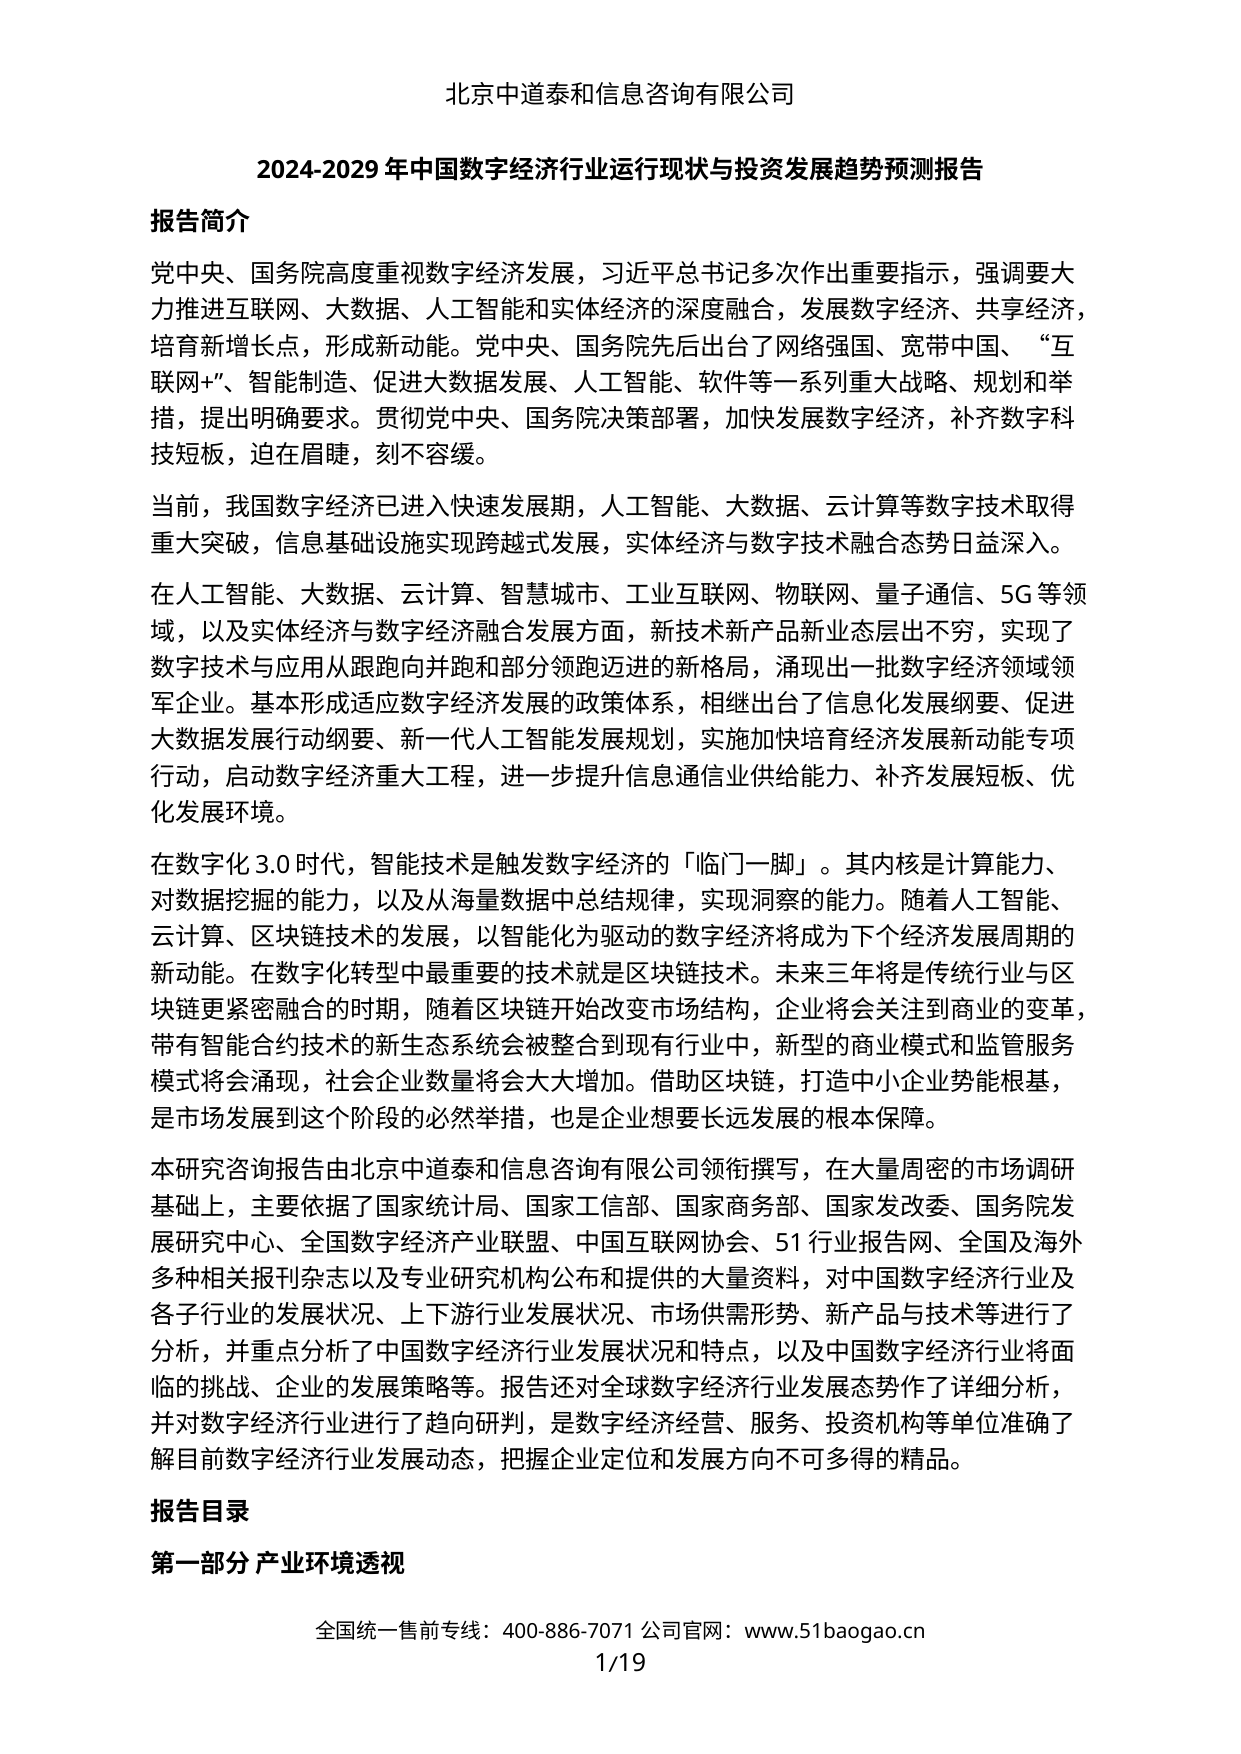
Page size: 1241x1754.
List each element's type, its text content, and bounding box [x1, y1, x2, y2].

text 第一部分 产业环境透视 [150, 1544, 1090, 1580]
text 报告简介 [150, 202, 1090, 238]
text 当前，我国数字经济已进入快速发展期，人工智能、大数据、云计算等数字技术取得重大突破，信息基础设施实现跨越式发展，实体经济与数字技术融合态势日益深入。 [150, 487, 1090, 559]
text 党中央、国务院高度重视数字经济发展，习近平总书记多次作出重要指示，强调要大力推进互联网、大数据、人工智能和实体经济的深度融合，发展数字经济、共享经济，培育新增长点，形成新动能。党中央、国务院先后出台了网络强国、宽带中国、“互联网+”、智能制造、促进大数据发展、人工智能、软件等一系列重大战略、规划和举措，提出明确要求。贯彻党中央、国务院决策部署，加快发展数字经济，补齐数字科技短板，迫在眉睫，刻不容缓。 [150, 254, 1090, 471]
text 报告目录 [150, 1492, 1090, 1528]
text 在数字化3.0时代，智能技术是触发数字经济的「临门一脚」。其内核是计算能力、对数据挖掘的能力，以及从海量数据中总结规律，实现洞察的能力。随着人工智能、云计算、区块链技术的发展，以智能化为驱动的数字经济将成为下个经济发展周期的新动能。在数字化转型中最重要的技术就是区块链技术。未来三年将是传统行业与区块链更紧密融合的时期，随着区块链开始改变市场结构，企业将会关注到商业的变革，带有智能合约技术的新生态系统会被整合到现有行业中，新型的商业模式和监管服务模式将会涌现，社会企业数量将会大大增加。借助区块链，打造中小企业势能根基，是市场发展到这个阶段的必然举措，也是企业想要长远发展的根本保障。 [150, 844, 1090, 1134]
text 本研究咨询报告由北京中道泰和信息咨询有限公司领衔撰写，在大量周密的市场调研基础上，主要依据了国家统计局、国家工信部、国家商务部、国家发改委、国务院发展研究中心、全国数字经济产业联盟、中国互联网协会、51行业报告网、全国及海外多种相关报刊杂志以及专业研究机构公布和提供的大量资料，对中国数字经济行业及各子行业的发展状况、上下游行业发展状况、市场供需形势、新产品与技术等进行了分析，并重点分析了中国数字经济行业发展状况和特点，以及中国数字经济行业将面临的挑战、企业的发展策略等。报告还对全球数字经济行业发展态势作了详细分析，并对数字经济行业进行了趋向研判，是数字经济经营、服务、投资机构等单位准确了解目前数字经济行业发展动态，把握企业定位和发展方向不可多得的精品。 [150, 1150, 1090, 1476]
text 在人工智能、大数据、云计算、智慧城市、工业互联网、物联网、量子通信、5G等领域，以及实体经济与数字经济融合发展方面，新技术新产品新业态层出不穷，实现了数字技术与应用从跟跑向并跑和部分领跑迈进的新格局，涌现出一批数字经济领域领军企业。基本形成适应数字经济发展的政策体系，相继出台了信息化发展纲要、促进大数据发展行动纲要、新一代人工智能发展规划，实施加快培育经济发展新动能专项行动，启动数字经济重大工程，进一步提升信息通信业供给能力、补齐发展短板、优化发展环境。 [150, 575, 1090, 829]
text 2024-2029年中国数字经济行业运行现状与投资发展趋势预测报告 [150, 150, 1090, 186]
